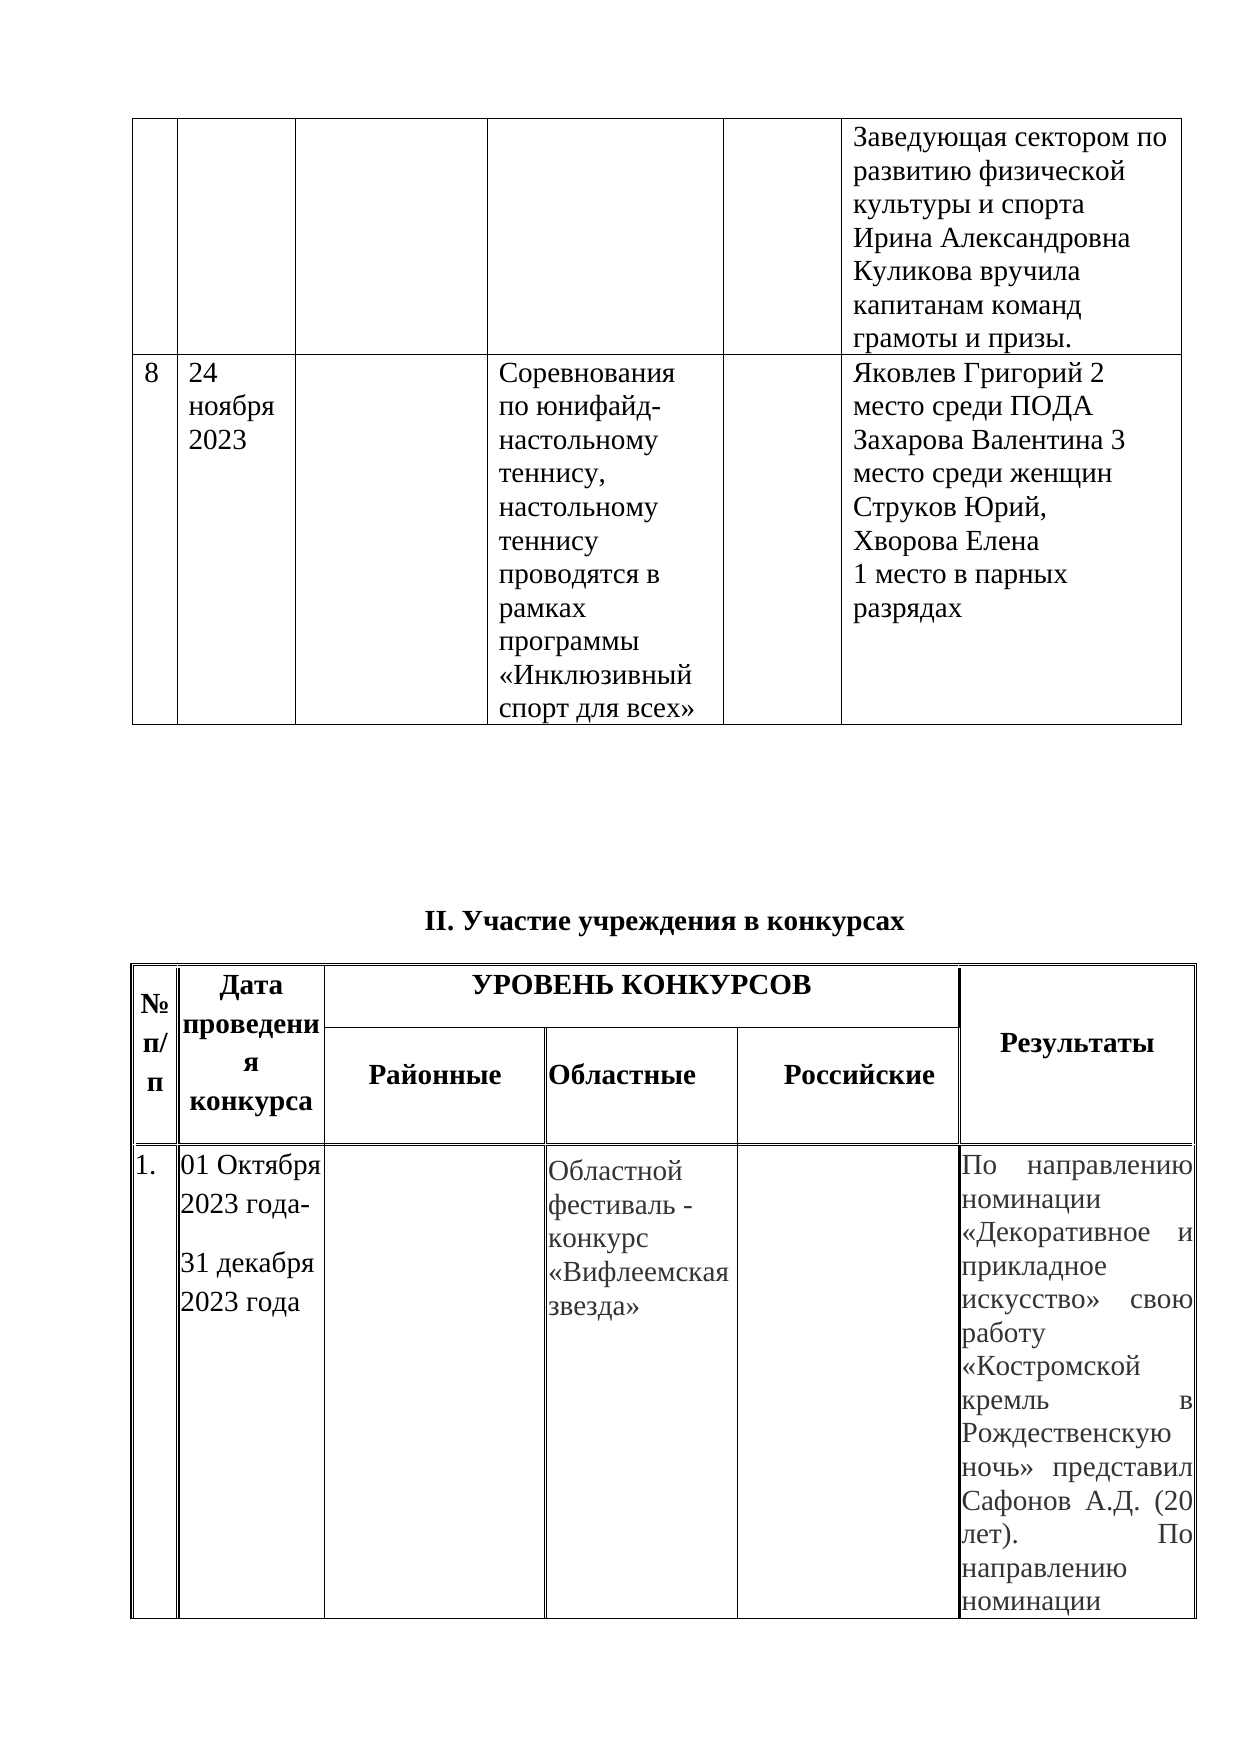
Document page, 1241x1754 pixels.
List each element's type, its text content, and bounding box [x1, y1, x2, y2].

table_cell Соревнования по юнифайд-настольному теннису, настольному теннису проводятся в рамках программы «Инклюзивный спорт для всех» [488, 355, 723, 724]
table_cell 8 [133, 355, 177, 724]
table_cell [325, 1146, 544, 1618]
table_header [842, 119, 1181, 354]
table_cell 24 ноября 2023 [178, 355, 295, 724]
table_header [178, 119, 295, 354]
table_header Результаты [959, 966, 1194, 1142]
table_cell [296, 355, 487, 724]
table_cell Российские [738, 1028, 958, 1142]
table_cell [738, 1146, 958, 1618]
table_cell [724, 355, 841, 724]
table_cell Районные [325, 1028, 544, 1142]
table_cell Яковлев Григорий 2 место среди ПОДА Захарова Валентина 3 место среди женщин Струков Юрий, Хворова Елена 1 место в парных разрядах [842, 355, 1181, 724]
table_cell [180, 1146, 324, 1618]
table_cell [547, 1146, 737, 1618]
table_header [296, 119, 487, 354]
table_header [488, 119, 723, 354]
table_cell 1. [134, 1143, 176, 1618]
table_header № п/п [134, 964, 178, 1142]
table_cell Областные [547, 1028, 737, 1142]
table_header [724, 119, 841, 354]
table_header 7 [133, 119, 177, 354]
text II. Участие учреждения в конкурсах [177, 903, 1152, 937]
table_header Дата проведения конкурса [178, 966, 324, 1142]
table_header УРОВЕНЬ КОНКУРСОВ [324, 964, 959, 1027]
